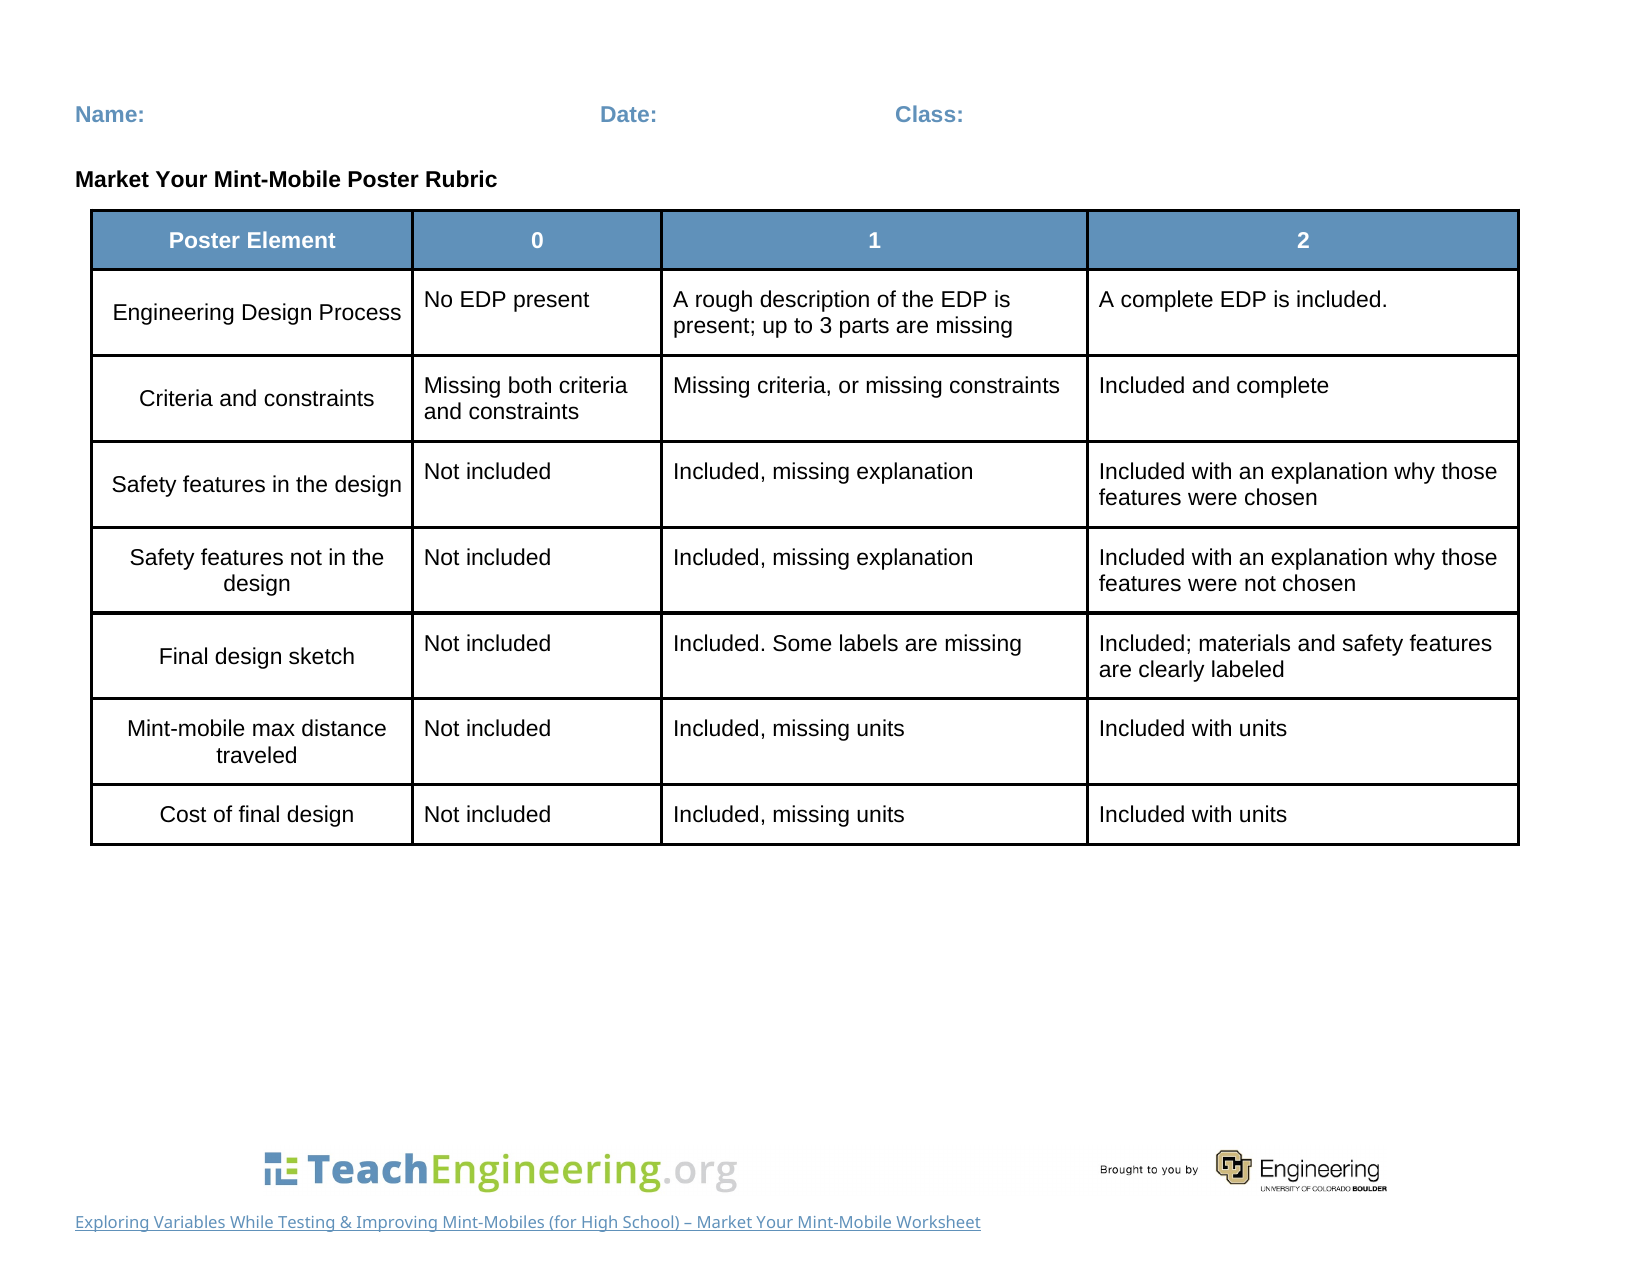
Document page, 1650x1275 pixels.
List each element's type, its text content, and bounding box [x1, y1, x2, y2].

table_cell Final design sketch [93, 615, 411, 697]
text Market Your Mint-Mobile Poster Rubric [75, 166, 1500, 192]
table_cell Included with an explanation why those features were chosen [1089, 443, 1517, 526]
table_cell Included with units [1089, 786, 1517, 842]
table_cell Safety features not in the design [93, 529, 411, 611]
table_cell Engineering Design Process [93, 271, 411, 354]
table_header 2 [1089, 212, 1517, 268]
table_cell A complete EDP is included. [1089, 271, 1517, 354]
table_cell Missing both criteria and constraints [414, 357, 660, 440]
table_cell Included, missing explanation [663, 443, 1086, 526]
table_cell No EDP present [414, 271, 660, 354]
table_cell Not included [414, 700, 660, 783]
table_cell Not included [414, 615, 660, 697]
table_cell Included and complete [1089, 357, 1517, 440]
table_header 1 [663, 212, 1086, 268]
table_cell Included; materials and safety features are clearly labeled [1089, 615, 1517, 697]
table_cell Not included [414, 443, 660, 526]
table_cell Included. Some labels are missing [663, 615, 1086, 697]
picture [262, 1145, 1388, 1196]
table_cell Criteria and constraints [93, 357, 411, 440]
table_cell Mint-mobile max distance traveled [93, 700, 411, 783]
table_cell Missing criteria, or missing constraints [663, 357, 1086, 440]
table_header Poster Element [93, 212, 411, 268]
table_cell Not included [414, 529, 660, 611]
table_cell Safety features in the design [93, 443, 411, 526]
table_cell Included with units [1089, 700, 1517, 783]
table_cell A rough description of the EDP is present; up to 3 parts are missing [663, 271, 1086, 354]
table_cell Included, missing explanation [663, 529, 1086, 611]
table_cell Not included [414, 786, 660, 842]
table_cell Included, missing units [663, 700, 1086, 783]
table_cell Included, missing units [663, 786, 1086, 842]
table_cell Included with an explanation why those features were not chosen [1089, 529, 1517, 611]
table_cell Cost of final design [93, 786, 411, 842]
table_header 0 [414, 212, 660, 268]
